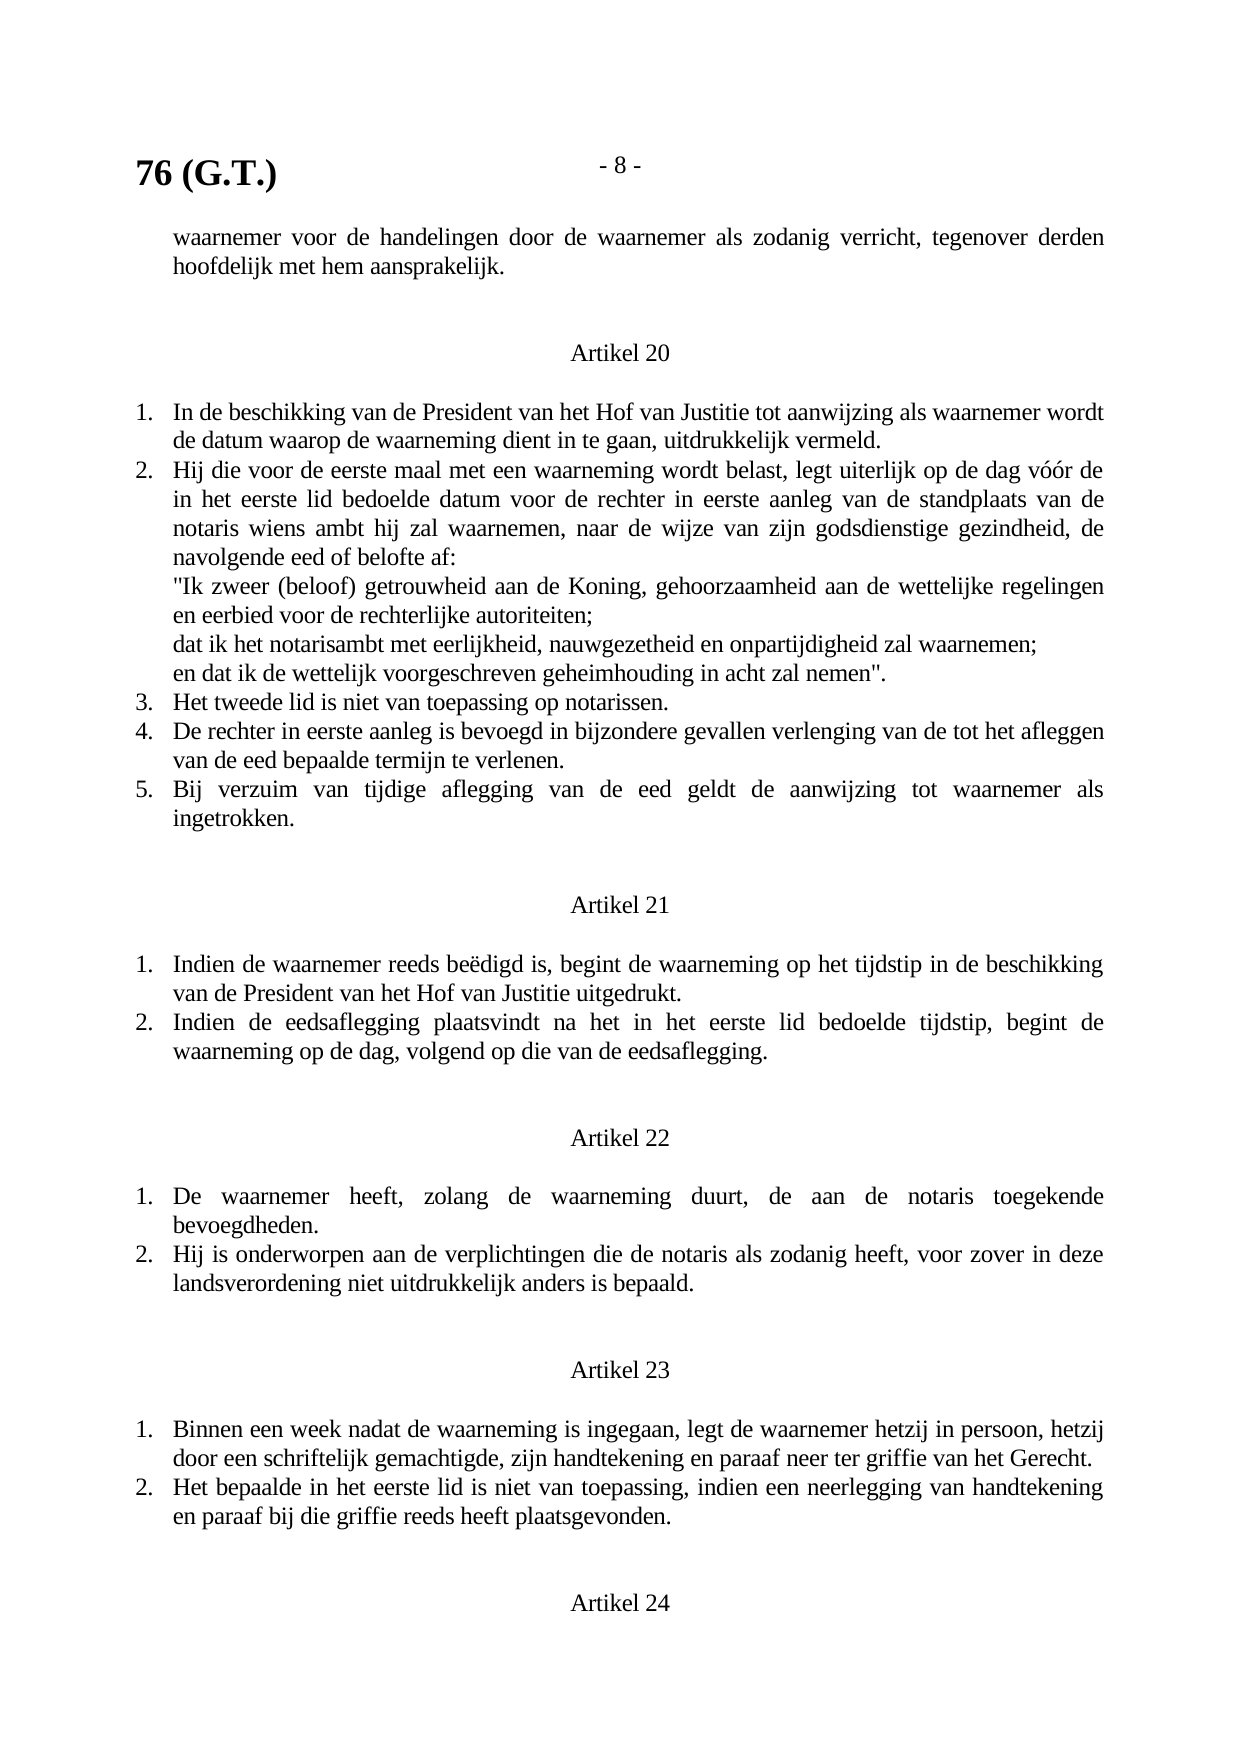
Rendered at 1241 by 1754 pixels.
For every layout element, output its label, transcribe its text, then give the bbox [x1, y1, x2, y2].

text en dat ik de wettelijk voorgeschreven geheimhouding in acht zal nemen". [173, 658, 1105, 687]
text 1. In de beschikking van de President van het Hof van Justitie tot aanwijzing als waarnemer wordt de datum waarop de waarneming dient in te gaan, uitdrukkelijk vermeld. [135, 396, 1105, 454]
text 1. Binnen een week nadat de waarneming is ingegaan, legt de waarnemer hetzij in persoon, hetzij door een schriftelijk gemachtigde, zijn handtekening en paraaf neer ter griffie van het Gerecht. [135, 1413, 1105, 1472]
text 1. Indien de waarnemer reeds beëdigd is, begint de waarneming op het tijdstip in de beschikking van de President van het Hof van Justitie uitgedrukt. [135, 948, 1105, 1007]
text Artikel 22 [135, 1123, 1105, 1152]
text "Ik zweer (beloof) getrouwheid aan de Koning, gehoorzaamheid aan de wettelijke regelingen en eerbied voor de rechterlijke autoriteiten; [173, 571, 1105, 629]
text 3. Het tweede lid is niet van toepassing op notarissen. [135, 687, 1105, 716]
text 2. Hij is onderworpen aan de verplichtingen die de notaris als zodanig heeft, voor zover in deze landsverordening niet uitdrukkelijk anders is bepaald. [135, 1239, 1105, 1297]
text Artikel 24 [135, 1588, 1105, 1617]
text 5. Bij verzuim van tijdige aflegging van de eed geldt de aanwijzing tot waarnemer als ingetrokken. [135, 774, 1105, 832]
text 2. Hij die voor de eerste maal met een waarneming wordt belast, legt uiterlijk op de dag vóór de in het eerste lid bedoelde datum voor de rechter in eerste aanleg van de standplaats van de notaris wiens ambt hij zal waarnemen, naar de wijze van zijn godsdienstige gezindheid, de navolgende eed of belofte af: [135, 454, 1105, 571]
text Artikel 21 [135, 890, 1105, 919]
text 1. De waarnemer heeft, zolang de waarneming duurt, de aan de notaris toegekende bevoegdheden. [135, 1181, 1105, 1239]
text 2. Indien de eedsaflegging plaatsvindt na het in het eerste lid bedoelde tijdstip, begint de waarneming op de dag, volgend op die van de eedsaflegging. [135, 1007, 1105, 1065]
text Artikel 23 [135, 1355, 1105, 1384]
text 4. De rechter in eerste aanleg is bevoegd in bijzondere gevallen verlenging van de tot het afleggen van de eed bepaalde termijn te verlenen. [135, 716, 1105, 774]
text 2. Het bepaalde in het eerste lid is niet van toepassing, indien een neerlegging van handtekening en paraaf bij die griffie reeds heeft plaatsgevonden. [135, 1472, 1105, 1530]
text dat ik het notarisambt met eerlijkheid, nauwgezetheid en onpartijdigheid zal waarnemen; [173, 629, 1105, 658]
text Artikel 20 [135, 338, 1105, 367]
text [135, 222, 1105, 280]
